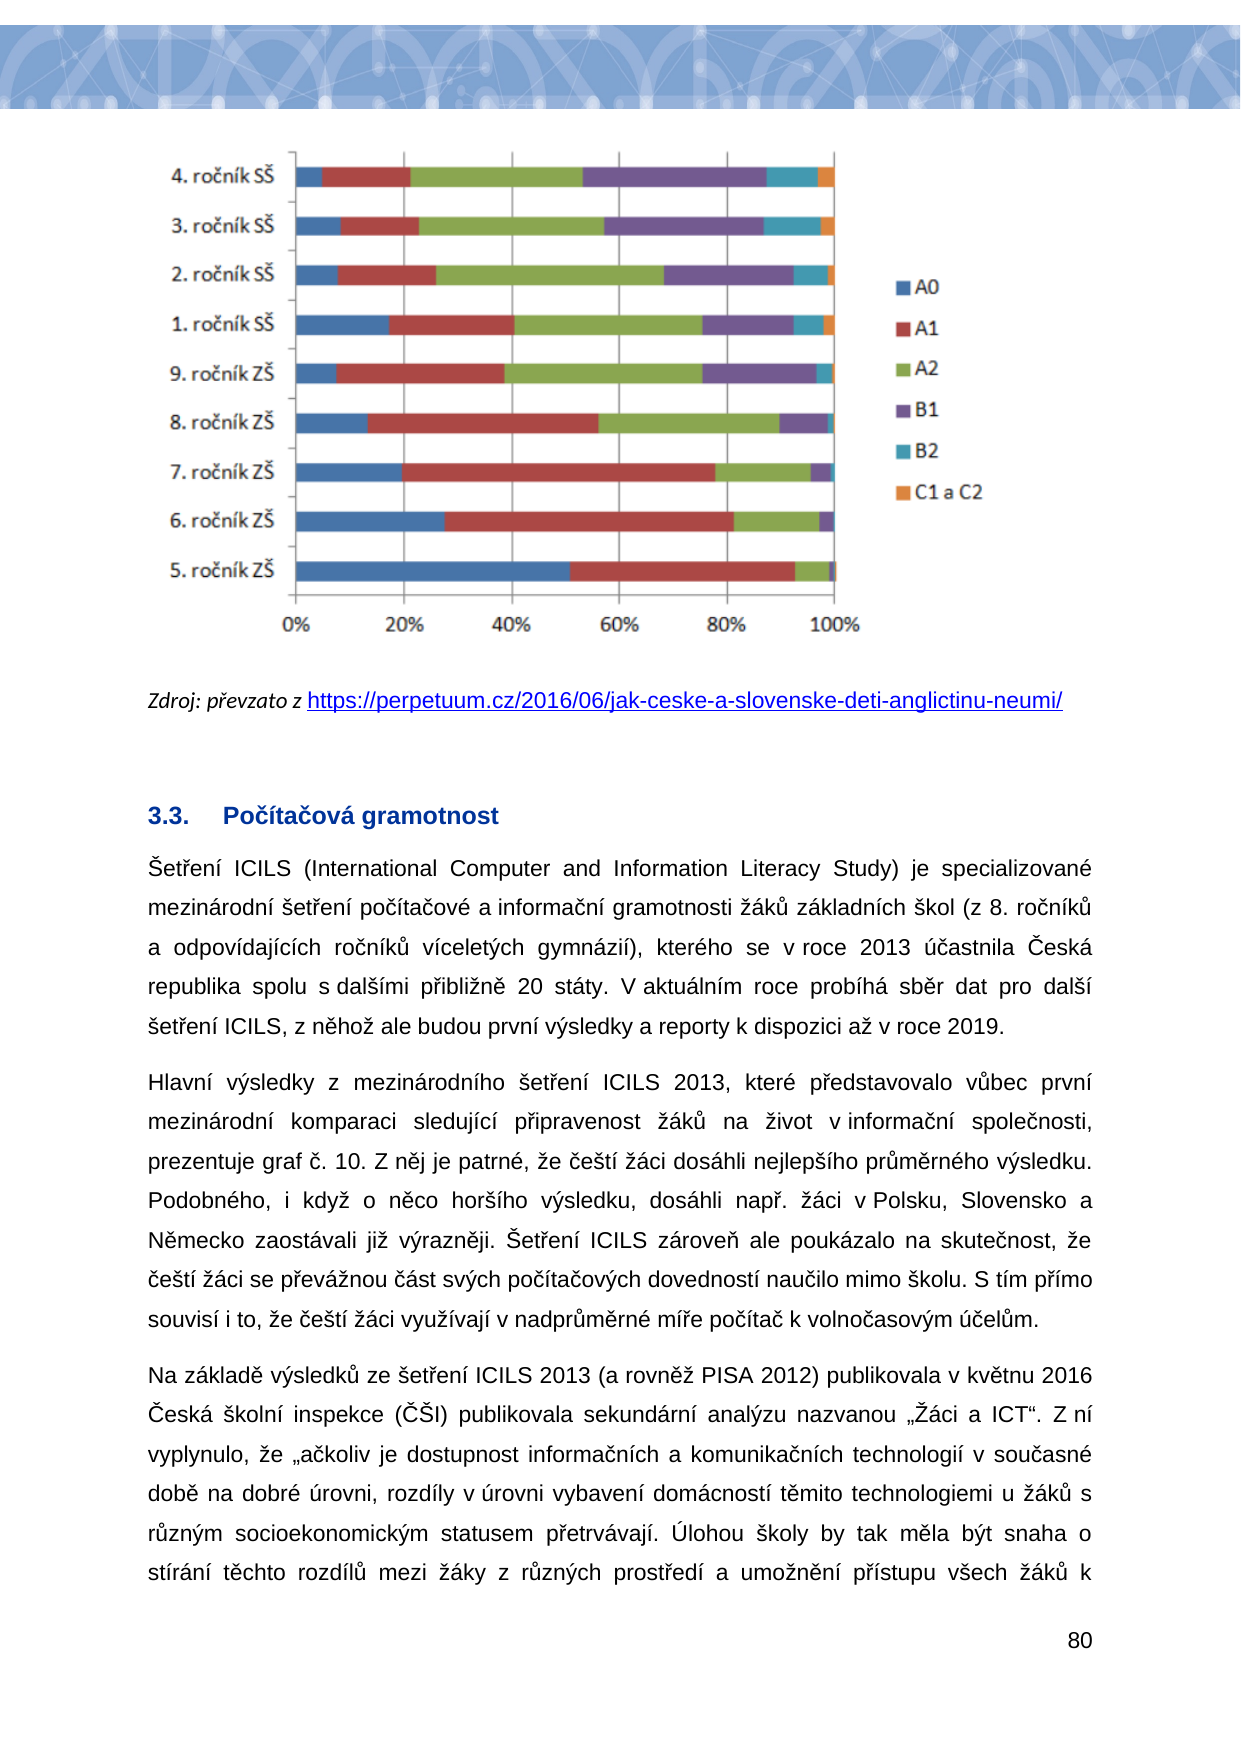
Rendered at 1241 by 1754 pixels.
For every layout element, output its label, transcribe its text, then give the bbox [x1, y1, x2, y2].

text Hlavní výsledky z mezinárodního šetření ICILS 2013, které představovalo vůbec první mezinárodní komparaci sledující připravenost žáků na život v informační společnosti, prezentuje graf č. 10. Z něj je patrné, že čeští žáci dosáhli nejlepšího průměrného výsledku. Podobného, i když o něco horšího výsledku, dosáhli např. žáci v Polsku, Slovensko a Německo zaostávali již výrazněji. Šetření ICILS zároveň ale poukázalo na skutečnost, že čeští žáci se převážnou část svých počítačových dovedností naučilo mimo školu. S tím přímo souvisí i to, že čeští žáci využívají v nadprůměrné míře počítač k volnočasovým účelům. [148, 1069, 1093, 1332]
subtitle Počítačová gramotnost [148, 801, 1093, 830]
text Šetření ICILS (International Computer and Information Literacy Study) je specializované mezinárodní šetření počítačové a informační gramotnosti žáků základních škol (z 8. ročníků a odpovídajících ročníků víceletých gymnázií), kterého se v roce 2013 účastnila Česká republika spolu s dalšími přibližně 20 státy. V aktuálním roce probíhá sběr dat pro další šetření ICILS, z něhož ale budou první výsledky a reporty k dispozici až v roce 2019. [148, 855, 1093, 1039]
picture [0, 25, 1241, 109]
text Zdroj: převzato z https://perpetuum.cz/2016/06/jak-ceske-a-slovenske-deti-anglictinu-neumi/ [148, 686, 1093, 714]
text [148, 1362, 1093, 1586]
picture [147, 147, 998, 657]
